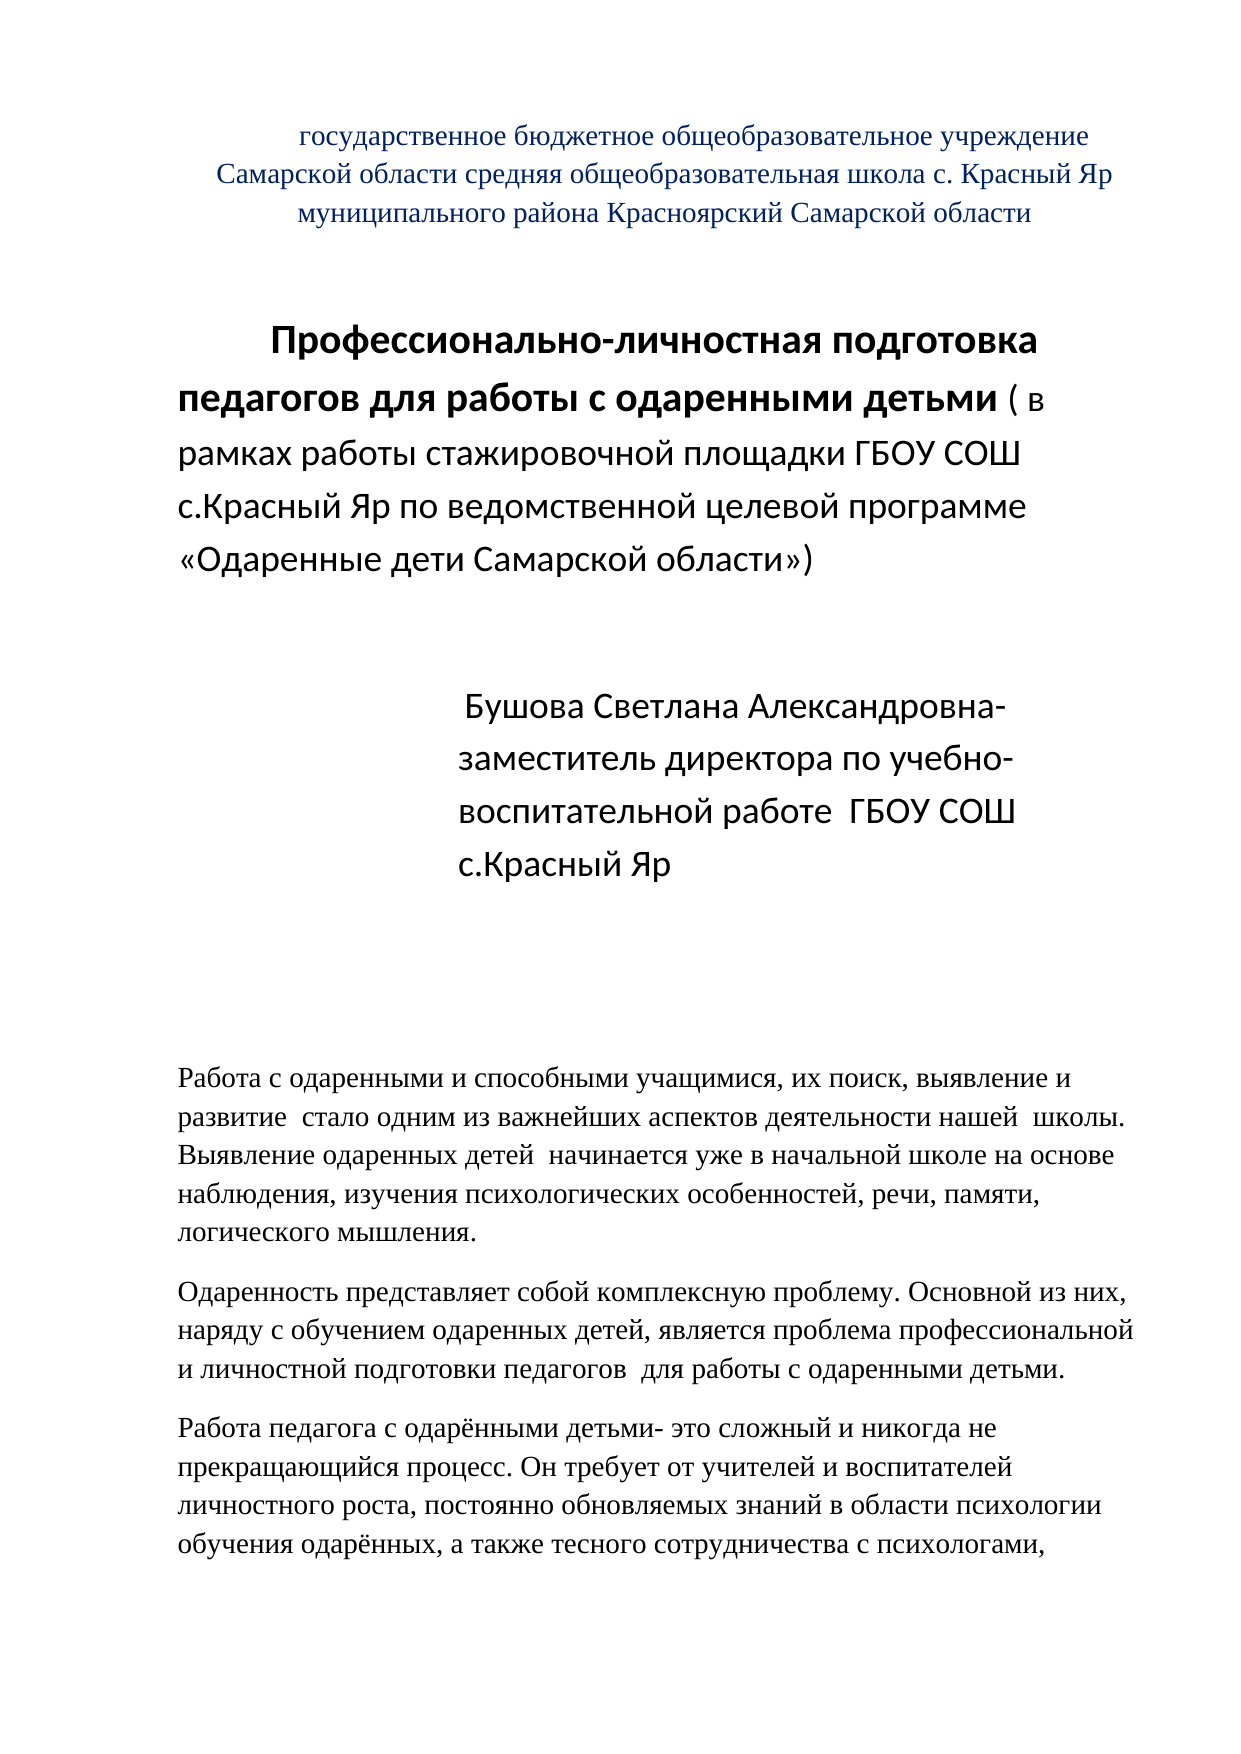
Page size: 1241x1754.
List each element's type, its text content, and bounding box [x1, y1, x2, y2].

text Работа с одаренными и способными учащимися, их поиск, выявление и развитие стало одним из важнейших аспектов деятельности нашей школы. Выявление одаренных детей начинается уже в начальной школе на основе наблюдения, изучения психологических особенностей, речи, памяти, логического мышления. [177, 1060, 1152, 1248]
text государственное бюджетное общеобразовательное учреждение Самарской области средняя общеобразовательная школа с. Красный Яр муниципального района Красноярский Самарской области [177, 118, 1152, 229]
text Одаренность представляет собой комплексную проблему. Основной из них, наряду с обучением одаренных детей, является проблема профессиональной и личностной подготовки педагогов для работы с одаренными детьми. [177, 1274, 1152, 1384]
text Профессионально-личностная подготовка педагогов для работы с одаренными детьми ( в рамках работы стажировочной площадки ГБОУ СОШ с.Красный Яр по ведомственной целевой программе «Одаренные дети Самарской области») [177, 313, 1152, 580]
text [177, 1410, 1152, 1559]
text Бушова Светлана Александровна-заместитель директора по учебно-воспитательной работе ГБОУ СОШ с.Красный Яр [177, 682, 1152, 886]
